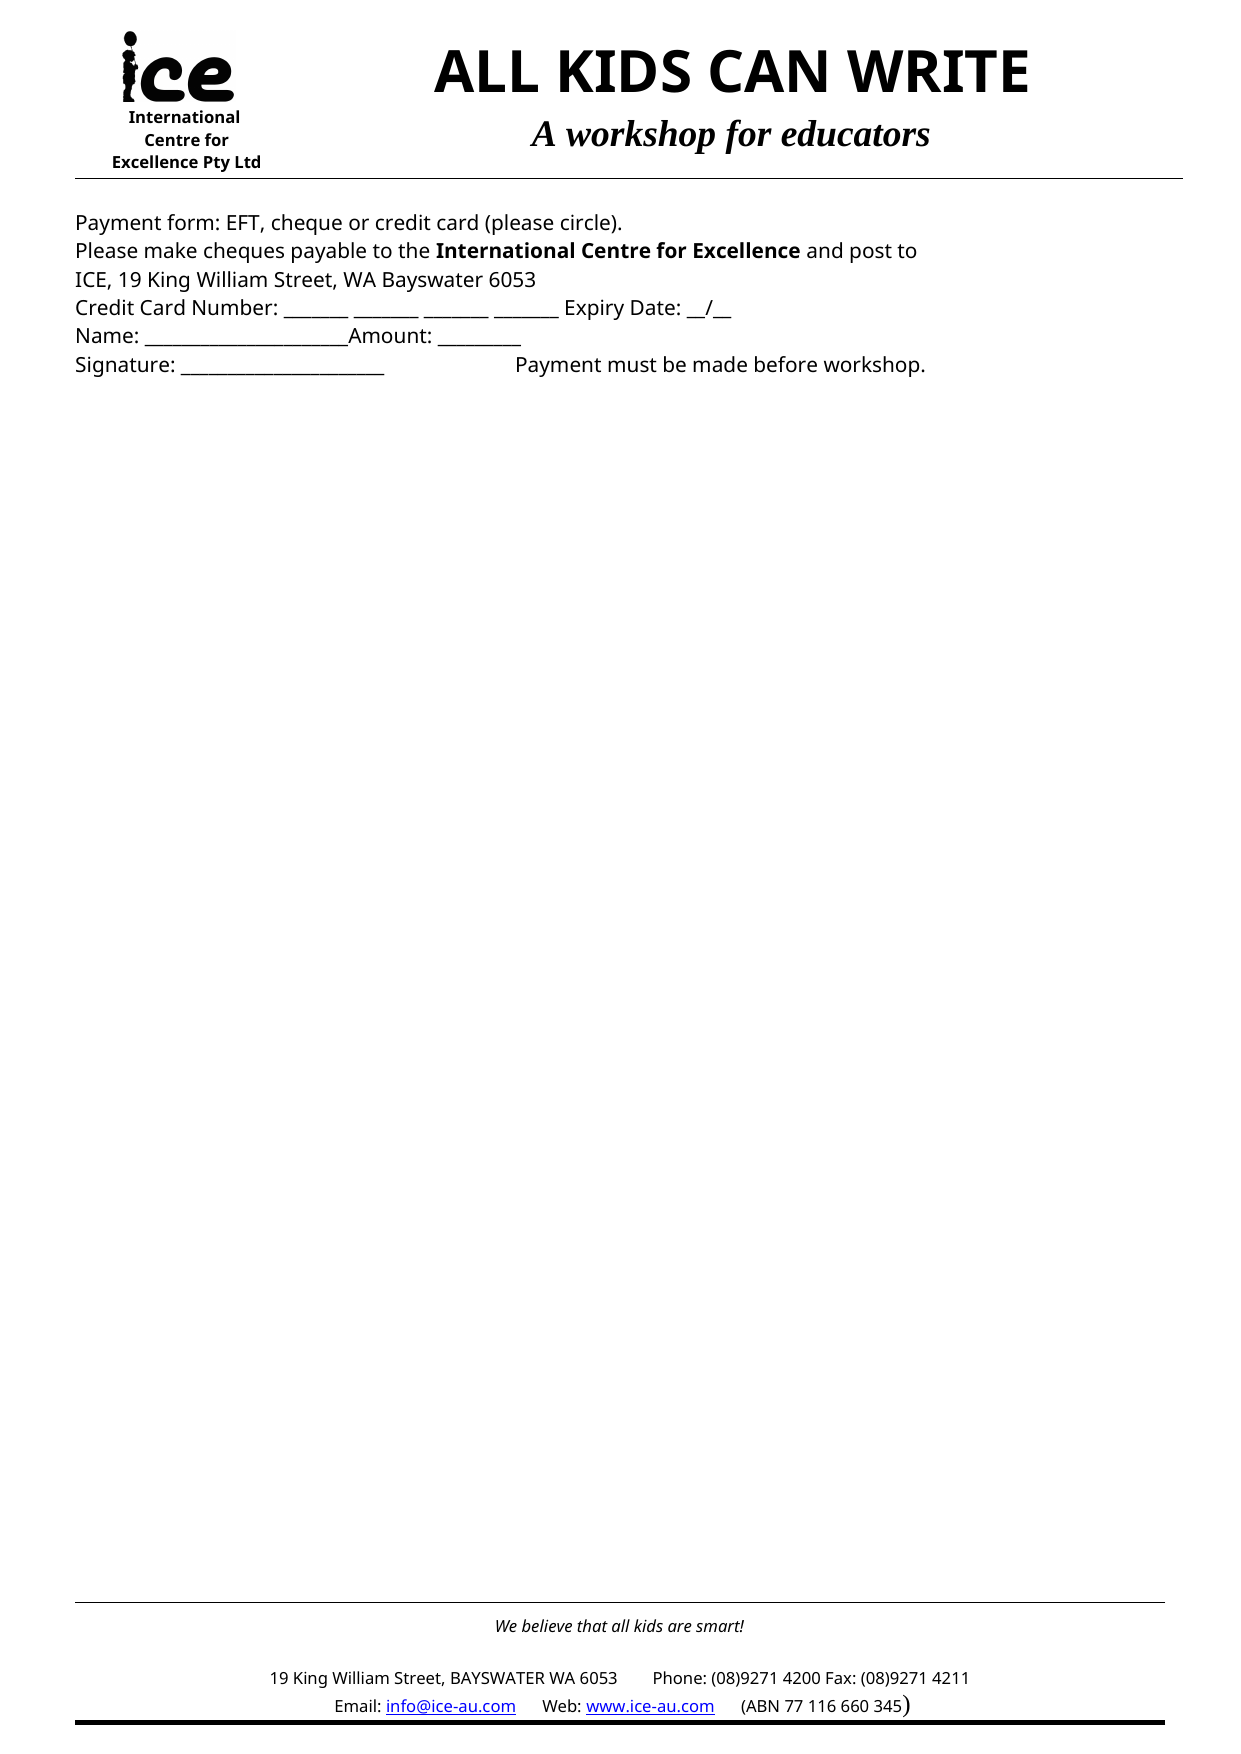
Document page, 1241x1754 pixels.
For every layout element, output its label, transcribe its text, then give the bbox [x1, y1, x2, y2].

picture [122, 30, 237, 102]
text Name: ______________________Amount: _________ [75, 322, 1165, 350]
text Credit Card Number: _______ _______ _______ _______ Expiry Date: __/__ [75, 293, 1165, 322]
text Signature: ______________________ Payment must be made before workshop. [75, 350, 1165, 378]
text Payment form: EFT, cheque or credit card (please circle). Please make cheques payable to the International Centre for Excellence and post to ICE, Bayswater 6053 [75, 208, 1165, 293]
